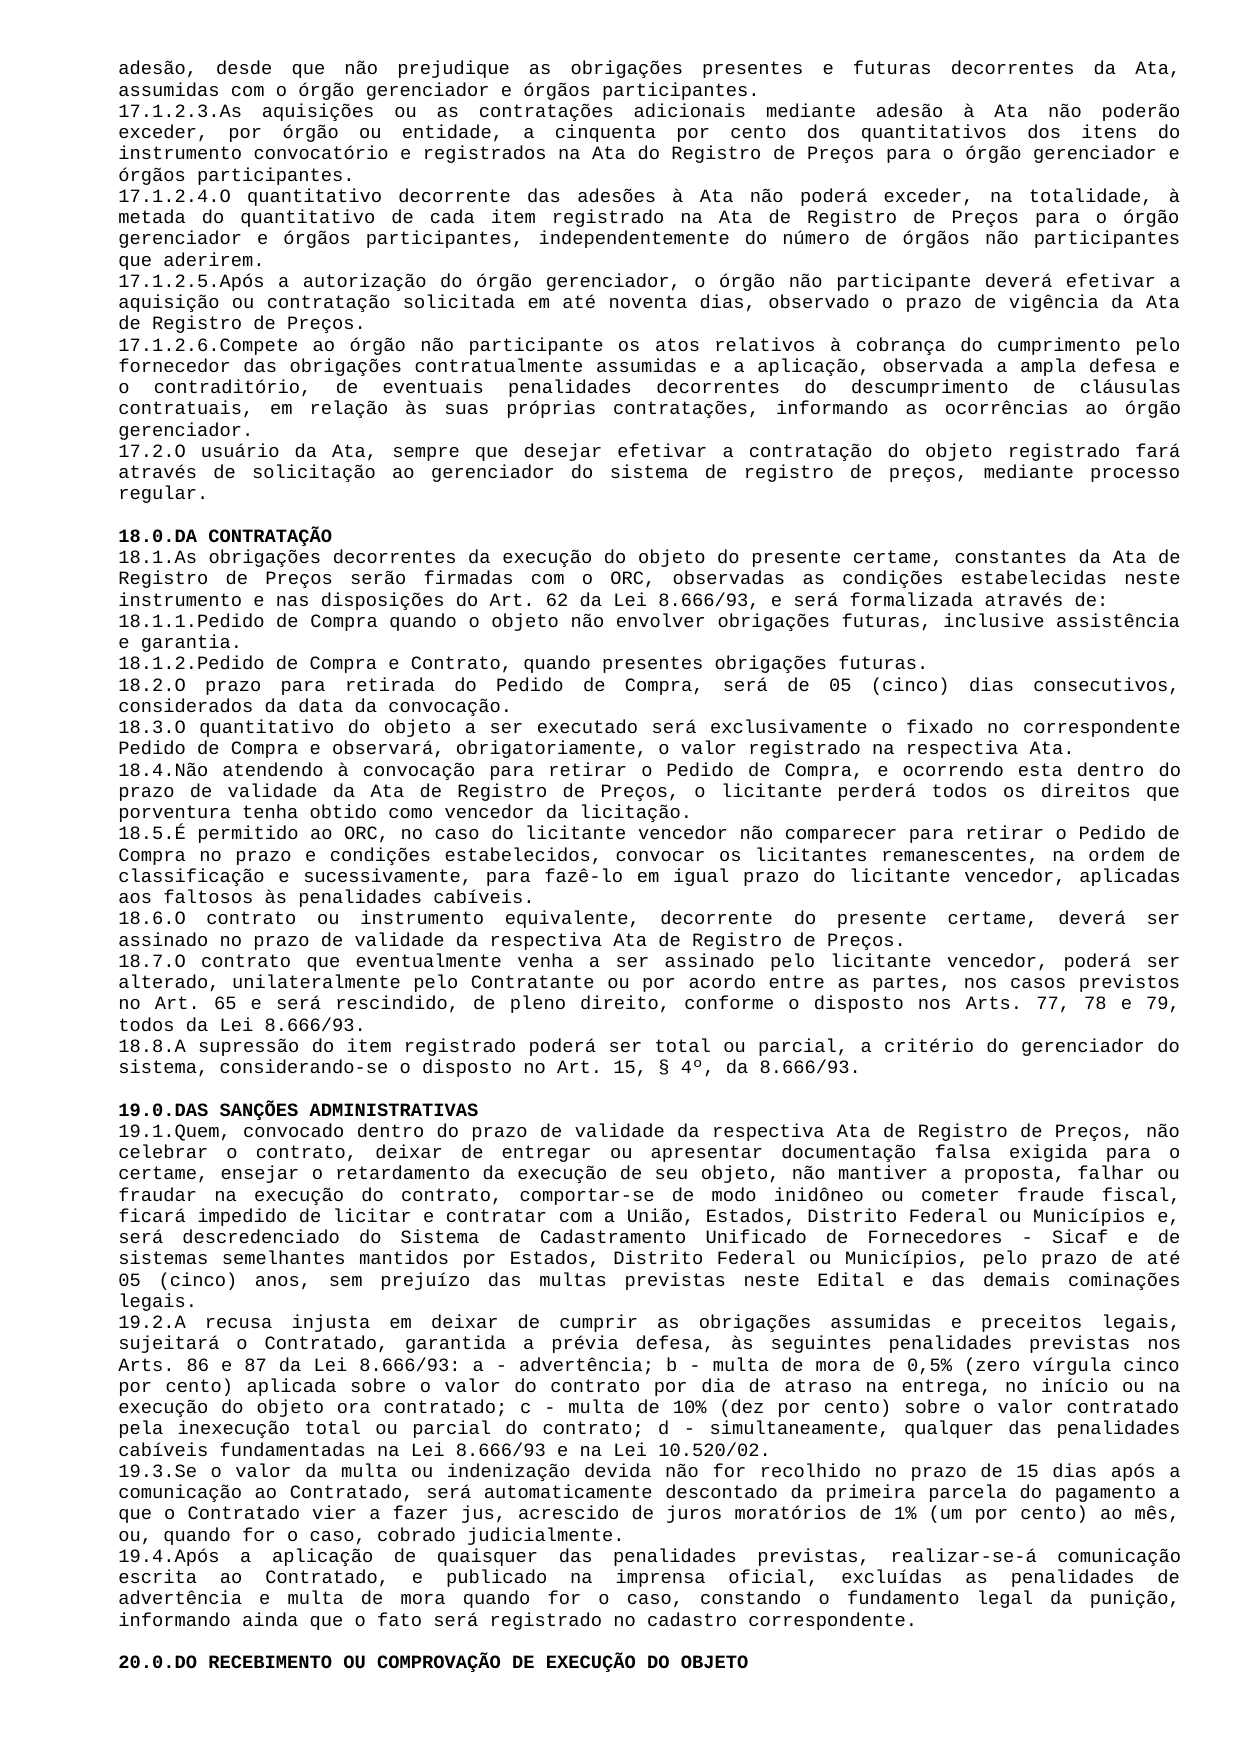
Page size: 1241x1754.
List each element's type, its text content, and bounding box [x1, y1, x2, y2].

text 18.1.1.Pedido de Compra quando o objeto não envolver obrigações futuras, inclusive assistência e garantia. [118, 612, 1181, 654]
text 18.1.2.Pedido de Compra e Contrato, quando presentes obrigações futuras. [118, 654, 1181, 675]
text 19.1.Quem, convocado dentro do prazo de validade da respectiva Ata de Registro de Preços, não celebrar o contrato, deixar de entregar ou apresentar documentação falsa exigida para o certame, ensejar o retardamento da execução de seu objeto, não mantiver a proposta, falhar ou fraudar na execução do contrato, comportar-se de modo inidôneo ou cometer fraude fiscal, ficará impedido de licitar e contratar com a União, Estados, Distrito Federal ou Municípios e, será descredenciado do Sistema de Cadastramento Unificado de Fornecedores - Sicaf e de sistemas semelhantes mantidos por Estados, Distrito Federal ou Municípios, pelo prazo de até 05 (cinco) anos, sem prejuízo das multas previstas neste Edital e das demais cominações legais. [118, 1122, 1181, 1313]
text 18.8.A supressão do item registrado poderá ser total ou parcial, a critério do gerenciador do sistema, considerando-se o disposto no Art. 15, § 4º, da 8.666/93. [118, 1037, 1181, 1079]
text 17.1.2.4.O quantitativo decorrente das adesões à Ata não poderá exceder, na totalidade, à metada do quantitativo de cada item registrado na Ata de Registro de Preços para o órgão gerenciador e órgãos participantes, independentemente do número de órgãos não participantes que aderirem. [118, 187, 1181, 272]
text 18.4.Não atendendo à convocação para retirar o Pedido de Compra, e ocorrendo esta dentro do prazo de validade da Ata de Registro de Preços, o licitante perderá todos os direitos que porventura tenha obtido como vencedor da licitação. [118, 760, 1181, 824]
text 18.3.O quantitativo do objeto a ser executado será exclusivamente o fixado no correspondente Pedido de Compra e observará, obrigatoriamente, o valor registrado na respectiva Ata. [118, 718, 1181, 760]
subtitle 18.0.DA CONTRATAÇÃO [118, 527, 1181, 548]
text 18.7.O contrato que eventualmente venha a ser assinado pelo licitante vencedor, poderá ser alterado, unilateralmente pelo Contratante ou por acordo entre as partes, nos casos previstos no Art. 65 e será rescindido, de pleno direito, conforme o disposto nos Arts. 77, 78 e 79, todos da Lei 8.666/93. [118, 952, 1181, 1037]
text 17.2.O usuário da Ata, sempre que desejar efetivar a contratação do objeto registrado fará através de solicitação ao gerenciador do sistema de registro de preços, mediante processo regular. [118, 442, 1181, 505]
text 19.4.Após a aplicação de quaisquer das penalidades previstas, realizar-se-á comunicação escrita ao Contratado, e publicado na imprensa oficial, excluídas as penalidades de advertência e multa de mora quando for o caso, constando o fundamento legal da punição, informando ainda que o fato será registrado no cadastro correspondente. [118, 1547, 1181, 1632]
text 19.2.A recusa injusta em deixar de cumprir as obrigações assumidas e preceitos legais, sujeitará o Contratado, garantida a prévia defesa, às seguintes penalidades previstas nos Arts. 86 e 87 da Lei 8.666/93: a - advertência; b - multa de mora de 0,5% (zero vírgula cinco por cento) aplicada sobre o valor do contrato por dia de atraso na entrega, no início ou na execução do objeto ora contratado; c - multa de 10% (dez por cento) sobre o valor contratado pela inexecução total ou parcial do contrato; d - simultaneamente, qualquer das penalidades cabíveis fundamentadas na Lei 8.666/93 e na Lei 10.520/02. [118, 1313, 1181, 1462]
subtitle 19.0.DAS SANÇÕES ADMINISTRATIVAS [118, 1100, 1181, 1122]
text 17.1.2.6.Compete ao órgão não participante os atos relativos à cobrança do cumprimento pelo fornecedor das obrigações contratualmente assumidas e a aplicação, observada a ampla defesa e o contraditório, de eventuais penalidades decorrentes do descumprimento de cláusulas contratuais, em relação às suas próprias contratações, informando as ocorrências ao órgão gerenciador. [118, 335, 1181, 442]
text 18.6.O contrato ou instrumento equivalente, decorrente do presente certame, deverá ser assinado no prazo de validade da respectiva Ata de Registro de Preços. [118, 909, 1181, 952]
subtitle 20.0.DO RECEBIMENTO OU COMPROVAÇÃO DE EXECUÇÃO DO OBJETO [118, 1653, 1181, 1674]
text 17.1.2.3.As aquisições ou as contratações adicionais mediante adesão à Ata não poderão exceder, por órgão ou entidade, a cinquenta por cento dos quantitativos dos itens do instrumento convocatório e registrados na Ata do Registro de Preços para o órgão gerenciador e órgãos participantes. [118, 102, 1181, 187]
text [118, 59, 1181, 102]
text 19.3.Se o valor da multa ou indenização devida não for recolhido no prazo de 15 dias após a comunicação ao Contratado, será automaticamente descontado da primeira parcela do pagamento a que o Contratado vier a fazer jus, acrescido de juros moratórios de 1% (um por cento) ao mês, ou, quando for o caso, cobrado judicialmente. [118, 1462, 1181, 1547]
text 18.2.O prazo para retirada do Pedido de Compra, será de 05 (cinco) dias consecutivos, considerados da data da convocação. [118, 675, 1181, 718]
text 18.1.As obrigações decorrentes da execução do objeto do presente certame, constantes da Ata de Registro de Preços serão firmadas com o ORC, observadas as condições estabelecidas neste instrumento e nas disposições do Art. 62 da Lei 8.666/93, e será formalizada através de: [118, 548, 1181, 612]
text 17.1.2.5.Após a autorização do órgão gerenciador, o órgão não participante deverá efetivar a aquisição ou contratação solicitada em até noventa dias, observado o prazo de vigência da Ata de Registro de Preços. [118, 272, 1181, 335]
text 18.5.É permitido ao ORC, no caso do licitante vencedor não comparecer para retirar o Pedido de Compra no prazo e condições estabelecidos, convocar os licitantes remanescentes, na ordem de classificação e sucessivamente, para fazê-lo em igual prazo do licitante vencedor, aplicadas aos faltosos às penalidades cabíveis. [118, 824, 1181, 909]
